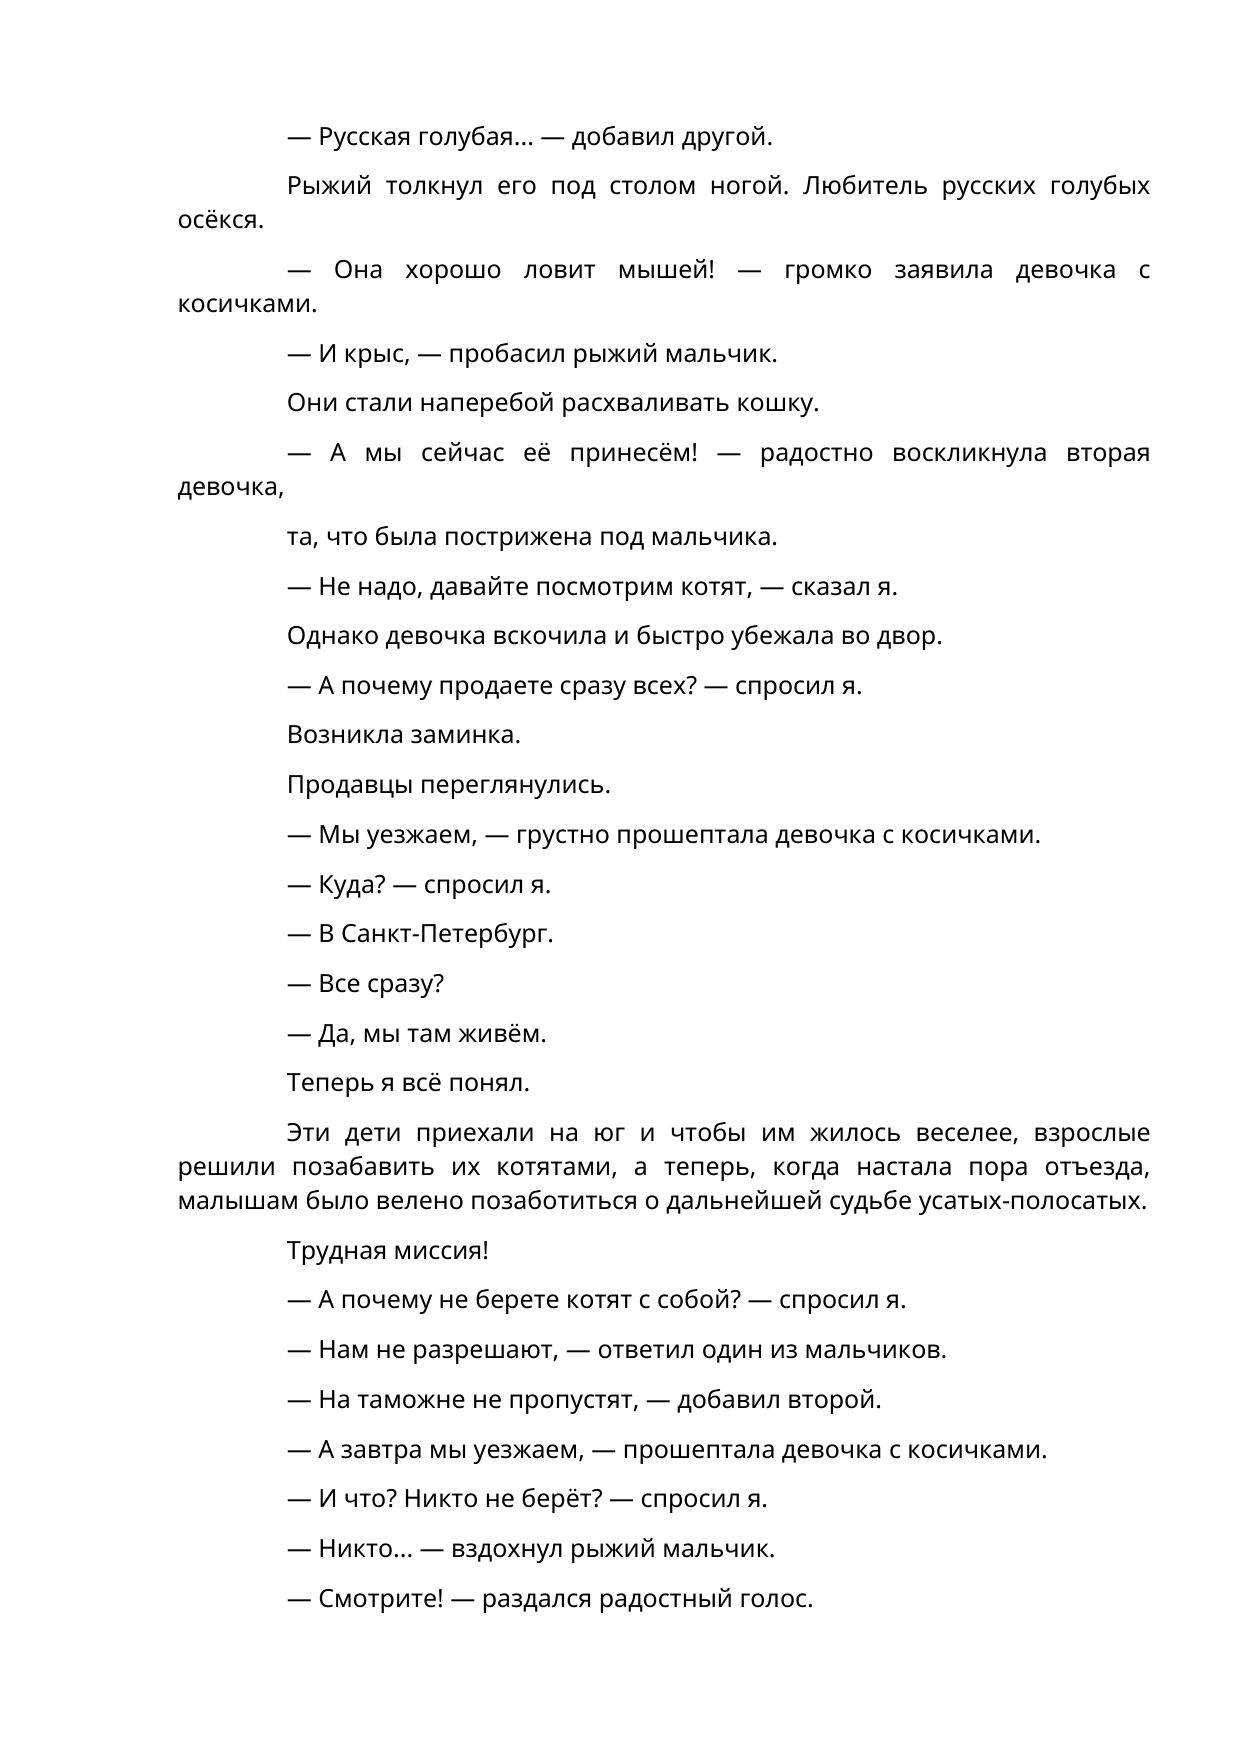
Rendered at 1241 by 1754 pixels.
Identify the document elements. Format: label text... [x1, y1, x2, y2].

text Рыжий толкнул его под столом ногой. Любитель русских голубых осёкся. [177, 168, 1152, 236]
text — Все сразу? [177, 966, 1152, 1000]
text — В Санкт-Петербург. [177, 916, 1152, 950]
text — Нам не разрешают, — ответил один из мальчиков. [177, 1332, 1152, 1366]
text Теперь я всё понял. [177, 1065, 1152, 1099]
text Продавцы переглянулись. [177, 767, 1152, 801]
text — Куда? — спросил я. [177, 866, 1152, 900]
text — На таможне не пропустят, — добавил второй. [177, 1382, 1152, 1416]
text Однако девочка вскочила и быстро убежала во двор. [177, 618, 1152, 652]
text — Да, мы там живём. [177, 1015, 1152, 1049]
text Эти дети приехали на юг и чтобы им жилось веселее, взрослые решили позабавить их котятами, а теперь, когда настала пора отъезда, малышам было велено позаботиться о дальнейшей судьбе усатых-полосатых. [177, 1115, 1152, 1217]
text — И крыс, — пробасил рыжий мальчик. [177, 335, 1152, 369]
text — А почему не берете котят с собой? — спросил я. [177, 1282, 1152, 1316]
text — А мы сейчас её принесём! — радостно воскликнула вторая девочка, [177, 435, 1152, 503]
text — А почему продаете сразу всех? — спросил я. [177, 667, 1152, 702]
text — Она хорошо ловит мышей! — громко заявила девочка с косичками. [177, 252, 1152, 320]
text — И что? Никто не берёт? — спросил я. [177, 1481, 1152, 1515]
text та, что была пострижена под мальчика. [177, 518, 1152, 552]
text — Русская голубая... — добавил другой. [177, 118, 1152, 152]
text — Не надо, давайте посмотрим котят, — сказал я. [177, 568, 1152, 602]
text — Смотрите! — раздался радостный голос. [177, 1580, 1152, 1614]
text Возникла заминка. [177, 717, 1152, 751]
text — Никто... — вздохнул рыжий мальчик. [177, 1531, 1152, 1565]
text Трудная миссия! [177, 1232, 1152, 1267]
text — Мы уезжаем, — грустно прошептала девочка с косичками. [177, 817, 1152, 851]
text Они стали наперебой расхваливать кошку. [177, 385, 1152, 419]
text — А завтра мы уезжаем, — прошептала девочка с косичками. [177, 1431, 1152, 1465]
